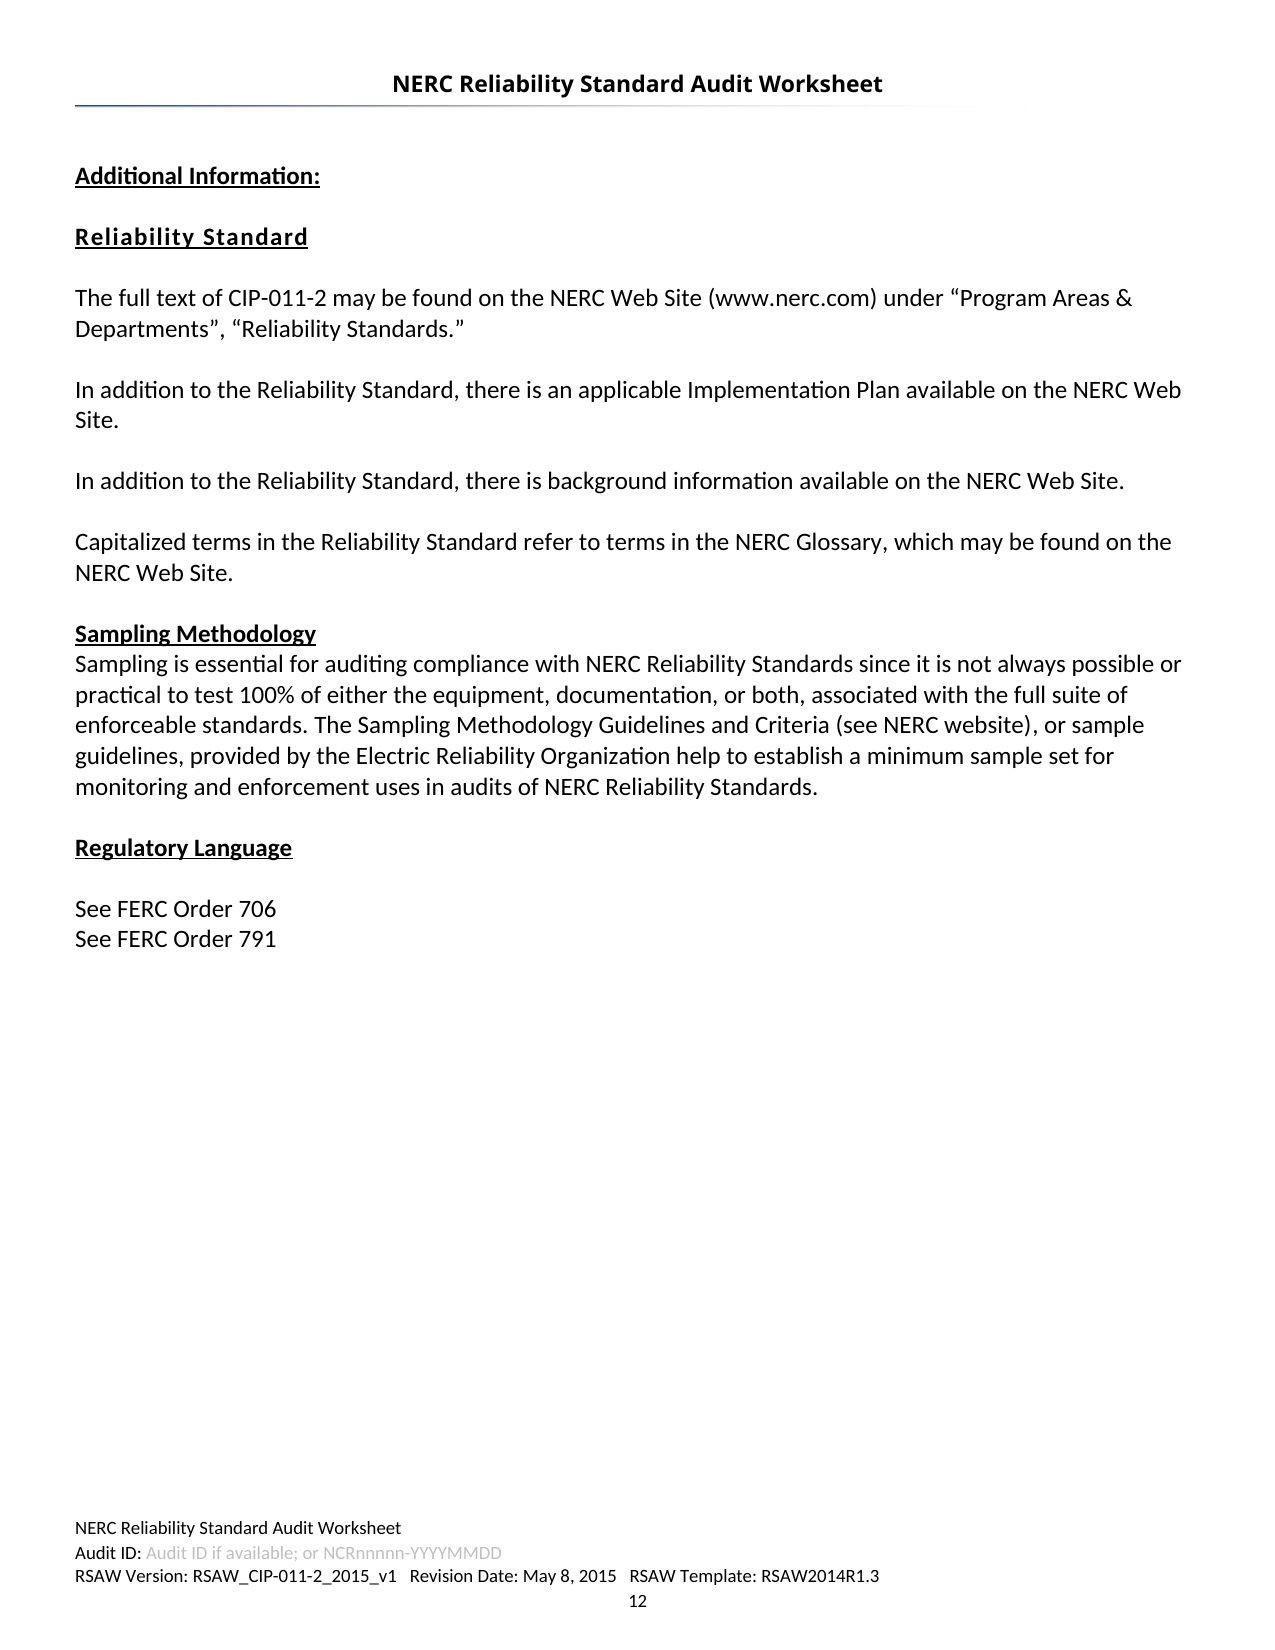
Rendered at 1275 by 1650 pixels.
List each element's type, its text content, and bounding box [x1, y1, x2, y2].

text In addition to the Reliability Standard, there is an applicable Implementation Plan available on the NERC Web Site. [75, 374, 1200, 435]
text Sampling Methodology [75, 618, 1200, 648]
text Reliability Standard [75, 221, 1200, 252]
text Regulatory Language [75, 832, 1200, 862]
text In addition to the Reliability Standard, there is background information available on the NERC Web Site. [75, 465, 1200, 496]
text Additional Information: [75, 160, 1200, 191]
text Sampling is essential for auditing compliance with NERC Reliability Standards since it is not always possible or practical to test 100% of either the equipment, documentation, or both, associated with the full suite of enforceable standards. The Sampling Methodology Guidelines and Criteria (see NERC website), or sample guidelines, provided by the Electric Reliability Organization help to establish a minimum sample set for monitoring and enforcement uses in audits of NERC Reliability Standards. [75, 648, 1200, 801]
text See FERC Order 791 [75, 923, 1200, 954]
text Capitalized terms in the Reliability Standard refer to terms in the NERC Glossary, which may be found on the NERC Web Site. [75, 526, 1200, 587]
text The full text of CIP-011-2 may be found on the NERC Web Site (www.nerc.com) under “Program Areas & Departments”, “Reliability Standards.” [75, 282, 1200, 343]
picture [75, 105, 1052, 114]
text See FERC Order 706 [75, 893, 1200, 923]
